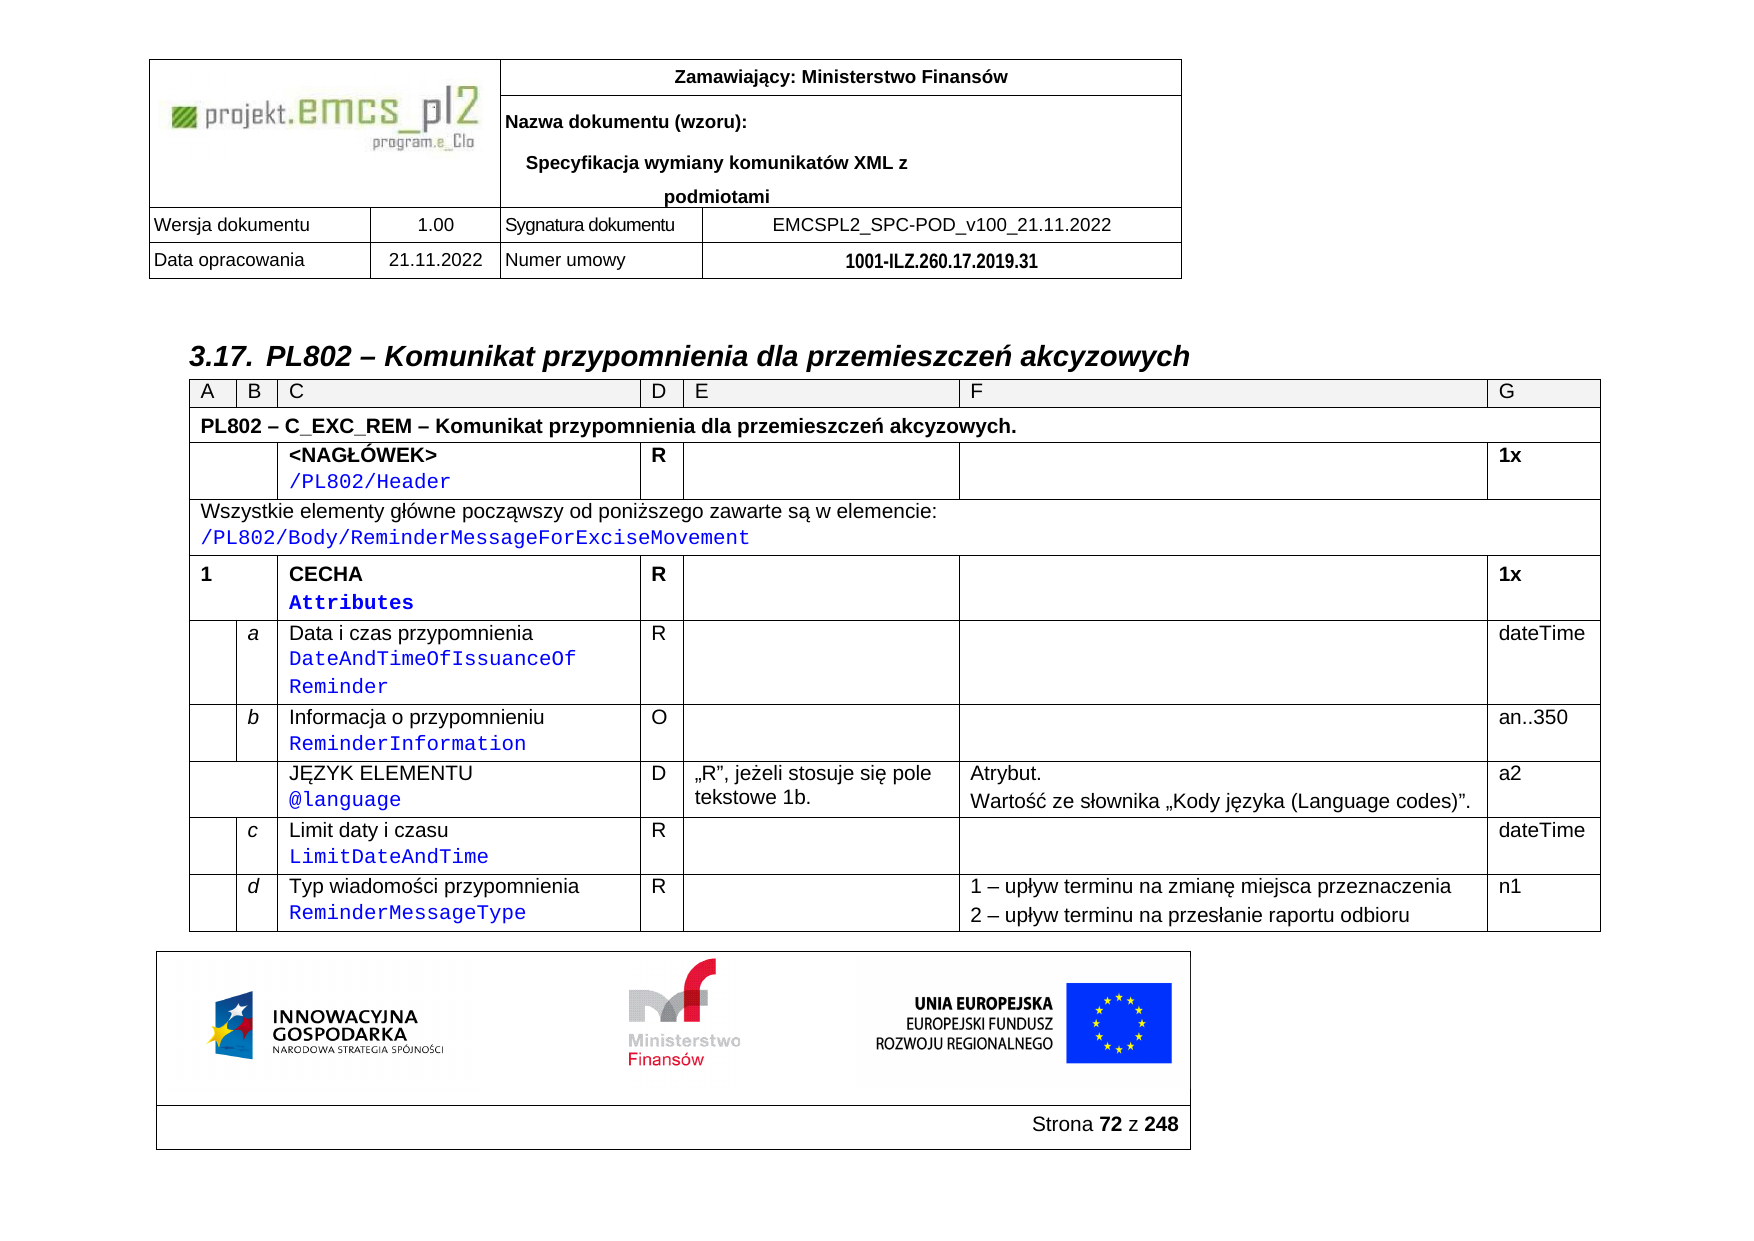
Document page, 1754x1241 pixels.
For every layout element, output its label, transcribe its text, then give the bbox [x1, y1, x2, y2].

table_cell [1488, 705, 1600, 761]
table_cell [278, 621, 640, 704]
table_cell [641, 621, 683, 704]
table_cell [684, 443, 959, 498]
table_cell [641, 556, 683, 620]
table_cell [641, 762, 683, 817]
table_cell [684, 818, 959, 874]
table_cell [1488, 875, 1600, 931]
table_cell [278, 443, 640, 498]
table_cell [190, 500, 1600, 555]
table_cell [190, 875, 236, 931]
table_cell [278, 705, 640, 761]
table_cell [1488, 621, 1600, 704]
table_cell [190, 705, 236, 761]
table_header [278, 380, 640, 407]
picture [158, 71, 492, 162]
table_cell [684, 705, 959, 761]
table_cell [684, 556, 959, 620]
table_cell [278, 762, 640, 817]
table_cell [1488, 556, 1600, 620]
picture [167, 957, 481, 1093]
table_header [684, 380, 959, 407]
text PL802 – Komunikat przypomnienia dla przemieszczeń akcyzowych [189, 339, 1600, 372]
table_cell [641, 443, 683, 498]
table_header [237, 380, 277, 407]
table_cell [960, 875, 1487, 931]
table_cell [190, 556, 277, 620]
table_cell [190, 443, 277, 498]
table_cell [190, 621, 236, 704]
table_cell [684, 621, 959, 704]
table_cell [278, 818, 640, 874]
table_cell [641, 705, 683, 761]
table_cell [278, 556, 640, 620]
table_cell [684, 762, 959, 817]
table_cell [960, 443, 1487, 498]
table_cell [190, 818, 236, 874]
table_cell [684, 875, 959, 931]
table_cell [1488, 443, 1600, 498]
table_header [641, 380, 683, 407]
picture [629, 957, 740, 1093]
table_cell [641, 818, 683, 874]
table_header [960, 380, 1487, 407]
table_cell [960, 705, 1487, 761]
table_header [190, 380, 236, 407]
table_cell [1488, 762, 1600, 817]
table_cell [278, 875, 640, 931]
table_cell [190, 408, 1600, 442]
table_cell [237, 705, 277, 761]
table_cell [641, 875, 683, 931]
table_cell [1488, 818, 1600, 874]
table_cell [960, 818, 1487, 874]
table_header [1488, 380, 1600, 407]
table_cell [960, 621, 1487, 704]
picture [855, 957, 1191, 1089]
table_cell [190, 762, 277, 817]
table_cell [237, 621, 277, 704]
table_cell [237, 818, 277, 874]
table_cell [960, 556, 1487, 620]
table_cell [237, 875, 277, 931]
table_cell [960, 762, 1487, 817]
